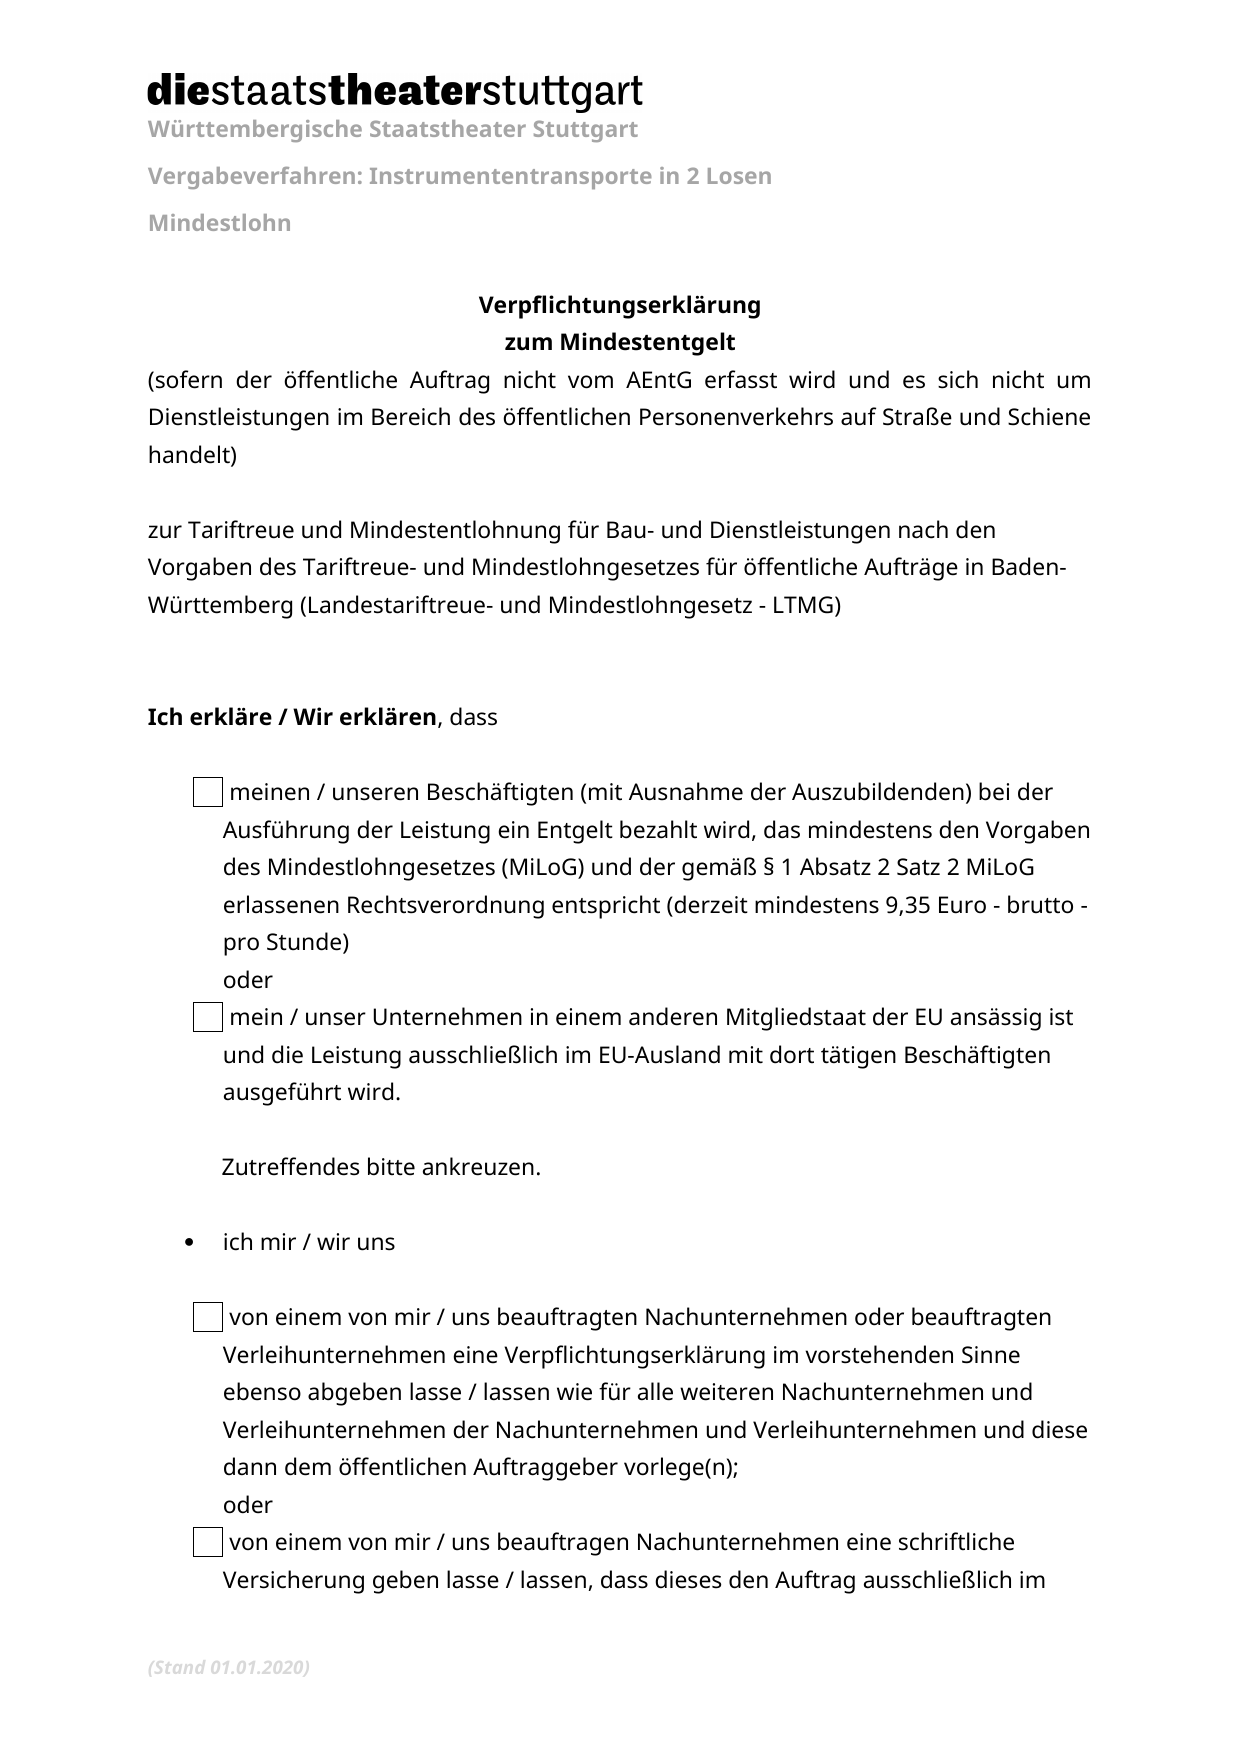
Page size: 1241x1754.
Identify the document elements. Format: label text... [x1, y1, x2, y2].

text Verpflichtungserklärung [148, 282, 1093, 320]
text Zutreffendes bitte ankreuzen. [185, 1145, 1093, 1182]
text zum Mindestentgelt [148, 320, 1093, 357]
text Ich erkläre / Wir erklären, dass [148, 695, 1093, 732]
text meinen / unseren Beschäftigten (mit Ausnahme der Auszubildenden) bei der Ausführung der Leistung ein Entgelt bezahlt wird, das mindestens den Vorgaben des Mindestlohngesetzes (MiLoG) und der gemäß § 1 Absatz 2 Satz 2 MiLoG erlassenen Rechtsverordnung entspricht (derzeit mindestens 9,35 Euro - brutto - pro Stunde) oder [192, 770, 1093, 995]
text (sofern der öffentliche Auftrag nicht vom AEntG erfasst wird und es sich nicht um Dienstleistungen im Bereich des öffentlichen Personenverkehrs auf Straße und Schiene handelt) [148, 357, 1093, 470]
text von einem von mir / uns beauftragten Nachunternehmen oder beauftragten Verleihunternehmen eine Verpflichtungserklärung im vorstehenden Sinne ebenso abgeben lasse / lassen wie für alle weiteren Nachunternehmen und Verleihunternehmen der Nachunternehmen und Verleihunternehmen und diese dann dem öffentlichen Auftraggeber vorlege(n); oder [192, 1295, 1093, 1520]
text mein / unser Unternehmen in einem anderen Mitgliedstaat der EU ansässig ist und die Leistung ausschließlich im EU-Ausland mit dort tätigen Beschäftigten ausgeführt wird. [192, 995, 1093, 1107]
picture [147, 73, 643, 113]
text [192, 1520, 1093, 1595]
list ich mir / wir uns [185, 1220, 1093, 1295]
text zur Tariftreue und Mindestentlohnung für Bau- und Dienstleistungen nach den Vorgaben des Tariftreue- und Mindestlohngesetzes für öffentliche Aufträge in Baden-Württemberg (Landestariftreue- und Mindestlohngesetz - LTMG) [148, 507, 1093, 620]
